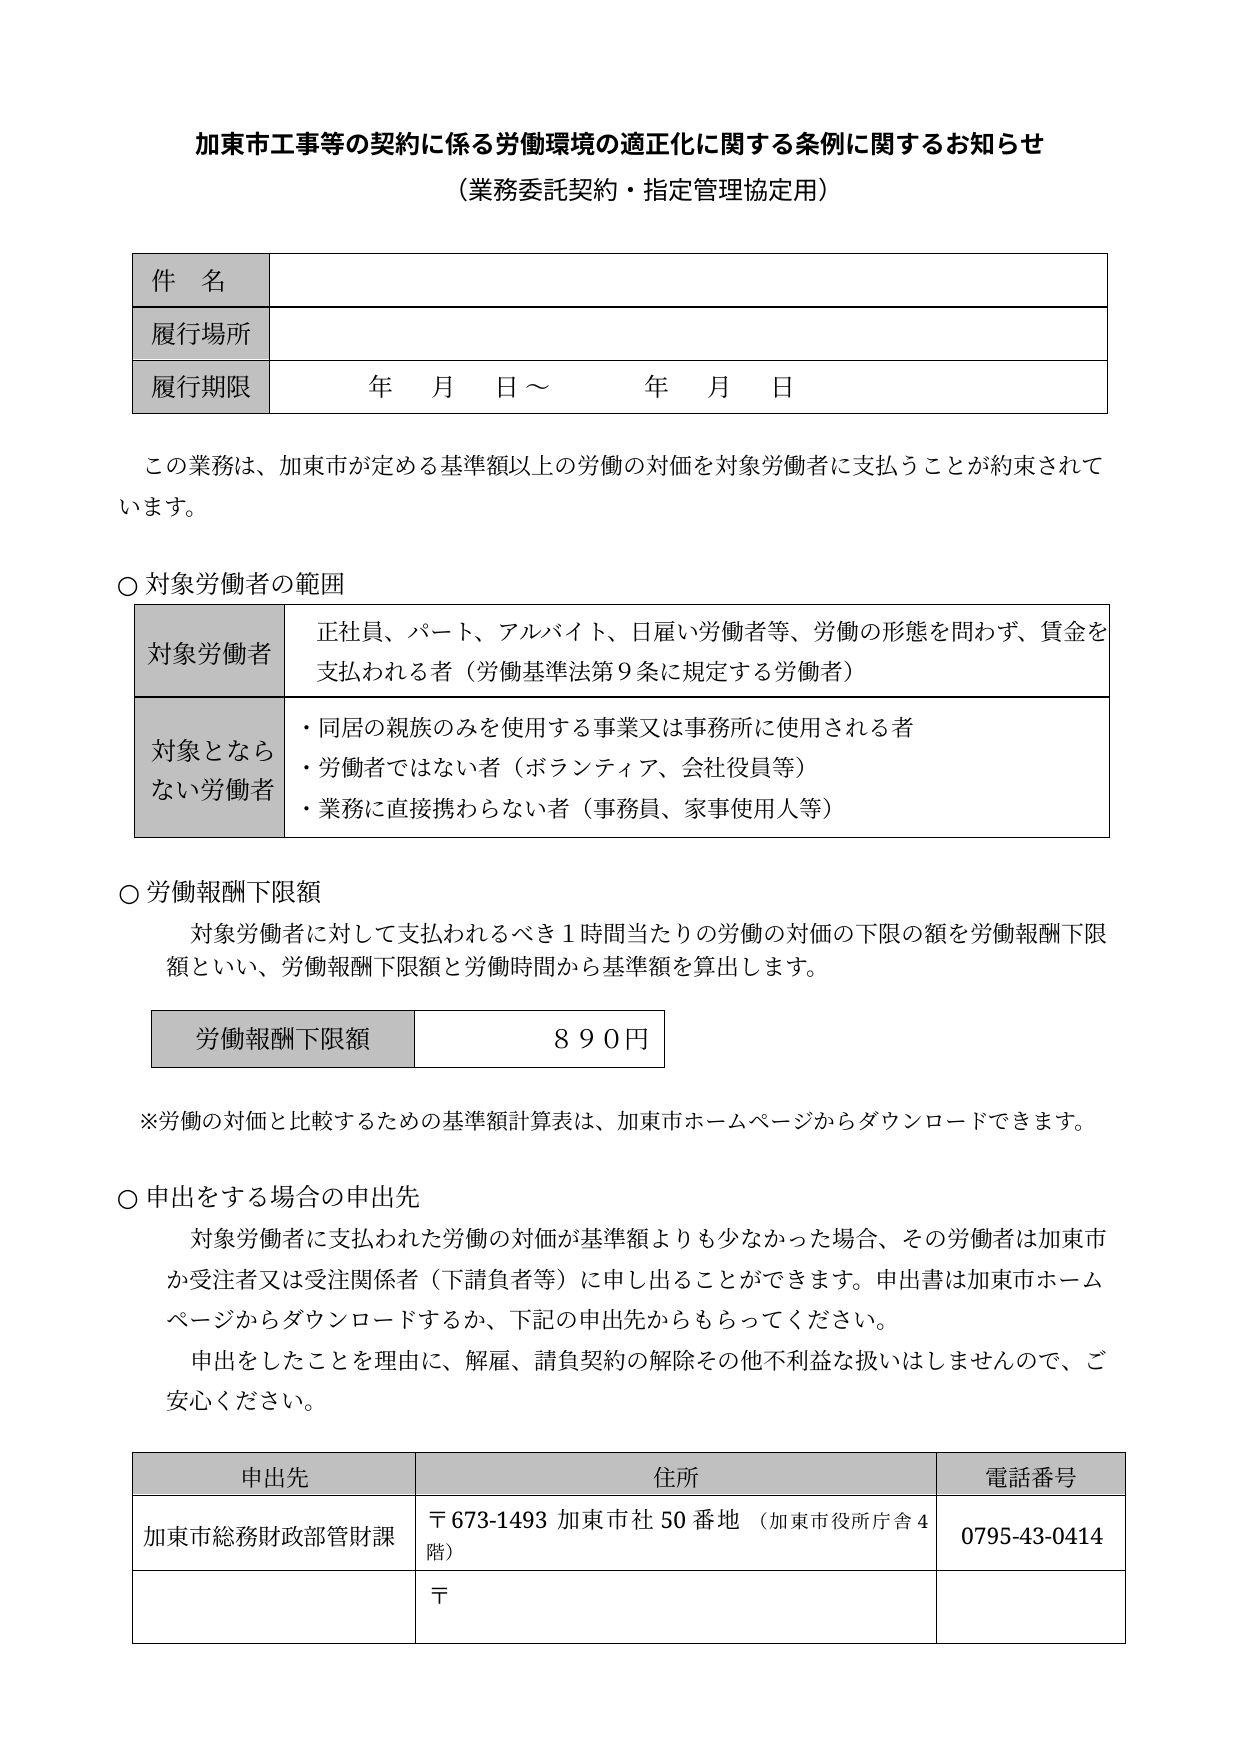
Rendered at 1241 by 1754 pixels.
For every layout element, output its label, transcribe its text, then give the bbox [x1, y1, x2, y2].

subtitle 加東市工事等の契約に係る労働環境の適正化に関する条例に関するお知らせ [118, 124, 1122, 160]
table_cell [937, 1571, 1125, 1643]
text （業務委託契約・指定管理協定用） [118, 170, 1122, 206]
table_cell 〒673-1493 加東市社50番地 （加東市役所庁舎4階） [416, 1496, 936, 1570]
table_header 労働報酬下限額 [152, 1011, 414, 1067]
table_cell 〒 [416, 1571, 936, 1643]
table_header [270, 254, 1107, 306]
text ※労働の対価と比較するための基準額計算表は、加東市ホームページからダウンロードできます。 [118, 1104, 1124, 1136]
text 対象労働者に支払われた労働の対価が基準額よりも少なかった場合、その労働者は加東市か受注者又は受注関係者（下請負者等）に申し出ることができます。申出書は加東市ホームページからダウンロードするか、下記の申出先からもらってください。 [167, 1222, 1124, 1335]
table_header 対象労働者 [135, 605, 284, 696]
table_header 件名 [133, 254, 269, 306]
table_cell 履行場所 [133, 308, 269, 359]
table_cell 対象とならない労働者 [135, 698, 284, 837]
text ○ 対象労働者の範囲 [117, 564, 1122, 601]
text この業務は、加東市が定める基準額以上の労働の対価を対象労働者に支払うことが約束されています。 [118, 448, 1124, 522]
table_header 電話番号 [937, 1453, 1125, 1494]
table_cell [270, 308, 1107, 359]
table_header ８９０円 [415, 1011, 664, 1067]
text ○ 労働報酬下限額 [118, 872, 1122, 908]
table_header 申出先 [133, 1453, 415, 1494]
table_cell 加東市総務財政部管財課 [133, 1496, 415, 1570]
table_cell 0795-43-0414 [937, 1496, 1125, 1570]
table_cell 年 月 日 ～ 年 月 日 [270, 361, 1107, 413]
text 申出をしたことを理由に、解雇、請負契約の解除その他不利益な扱いはしませんので、ご安心ください。 [167, 1343, 1124, 1416]
table_cell 履行期限 [133, 361, 269, 413]
table_header 正社員、パート、アルバイト、日雇い労働者等、労働の形態を問わず、賃金を支払われる者（労働基準法第９条に規定する労働者） [285, 605, 1109, 696]
text ○ 申出をする場合の申出先 [117, 1178, 1122, 1214]
text 対象労働者に対して支払われるべき１時間当たりの労働の対価の下限の額を労働報酬下限額といい、労働報酬下限額と労働時間から基準額を算出します。 [167, 916, 1124, 982]
table_cell ・同居の親族のみを使用する事業又は事務所に使用される者 ・労働者ではない者（ボランティア、会社役員等） ・業務に直接携わらない者（事務員、家事使用人等） [285, 698, 1109, 837]
table_header 住所 [416, 1453, 936, 1494]
table_cell [133, 1571, 415, 1643]
